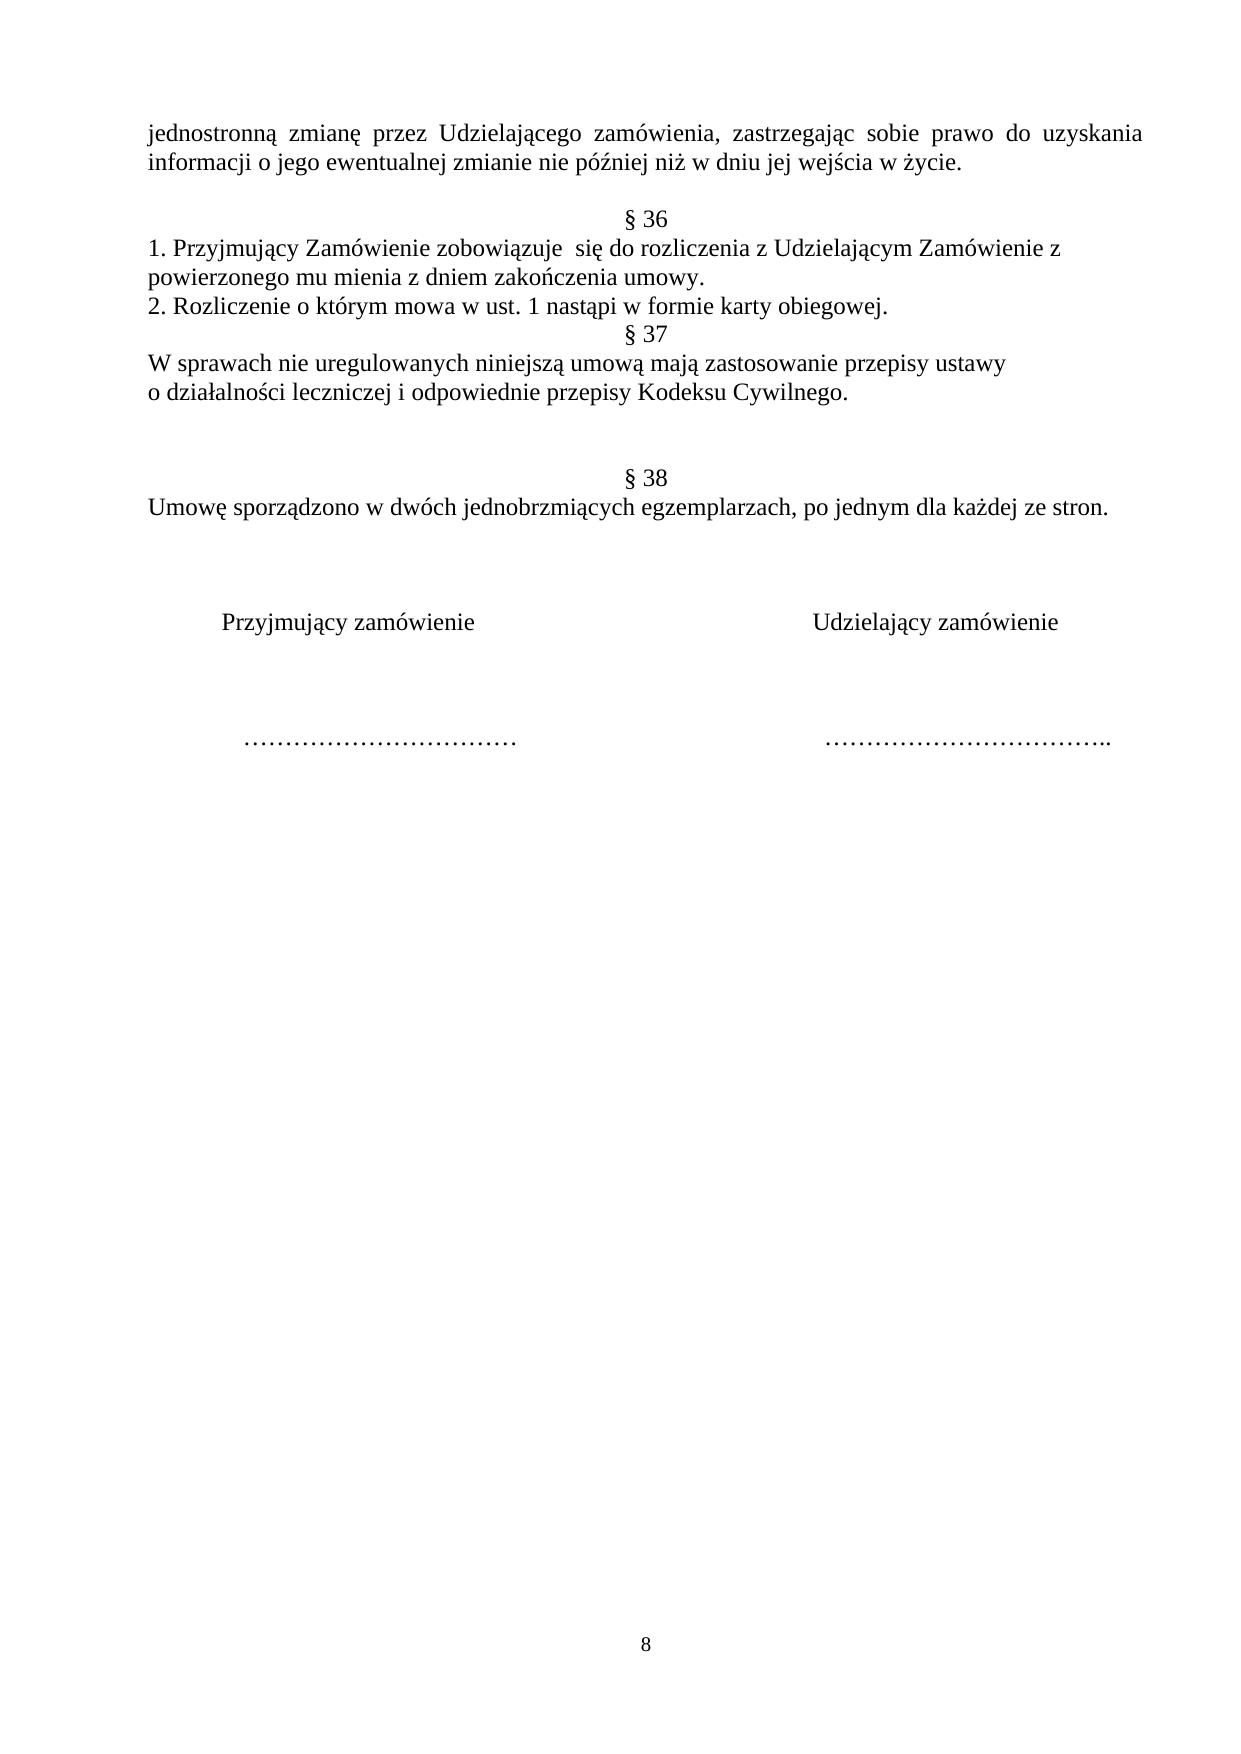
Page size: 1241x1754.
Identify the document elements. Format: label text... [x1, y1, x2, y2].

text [148, 118, 1144, 176]
text § 38 [148, 463, 1144, 492]
text 1. Przyjmujący Zamówienie zobowiązuje się do rozliczenia z Udzielającym Zamówienie z powierzonego mu mienia z dniem zakończenia umowy. [148, 233, 1144, 291]
text § 37 [148, 319, 1144, 348]
text Umowę sporządzono w dwóch jednobrzmiących egzemplarzach, po jednym dla każdej ze stron. [148, 492, 1144, 521]
text 2. Rozliczenie o którym mowa w ust. 1 nastąpi w formie karty obiegowej. [148, 291, 1144, 319]
text Przyjmujący zamówienie Udzielający zamówienie [148, 607, 1144, 636]
text § 36 [148, 204, 1144, 233]
text W sprawach nie uregulowanych niniejszą umową mają zastosowanie przepisy ustawy [148, 348, 1144, 377]
text o działalności leczniczej i odpowiednie przepisy Kodeksu Cywilnego. [148, 377, 1144, 406]
text …………………………… …………………………….. [148, 722, 1144, 751]
